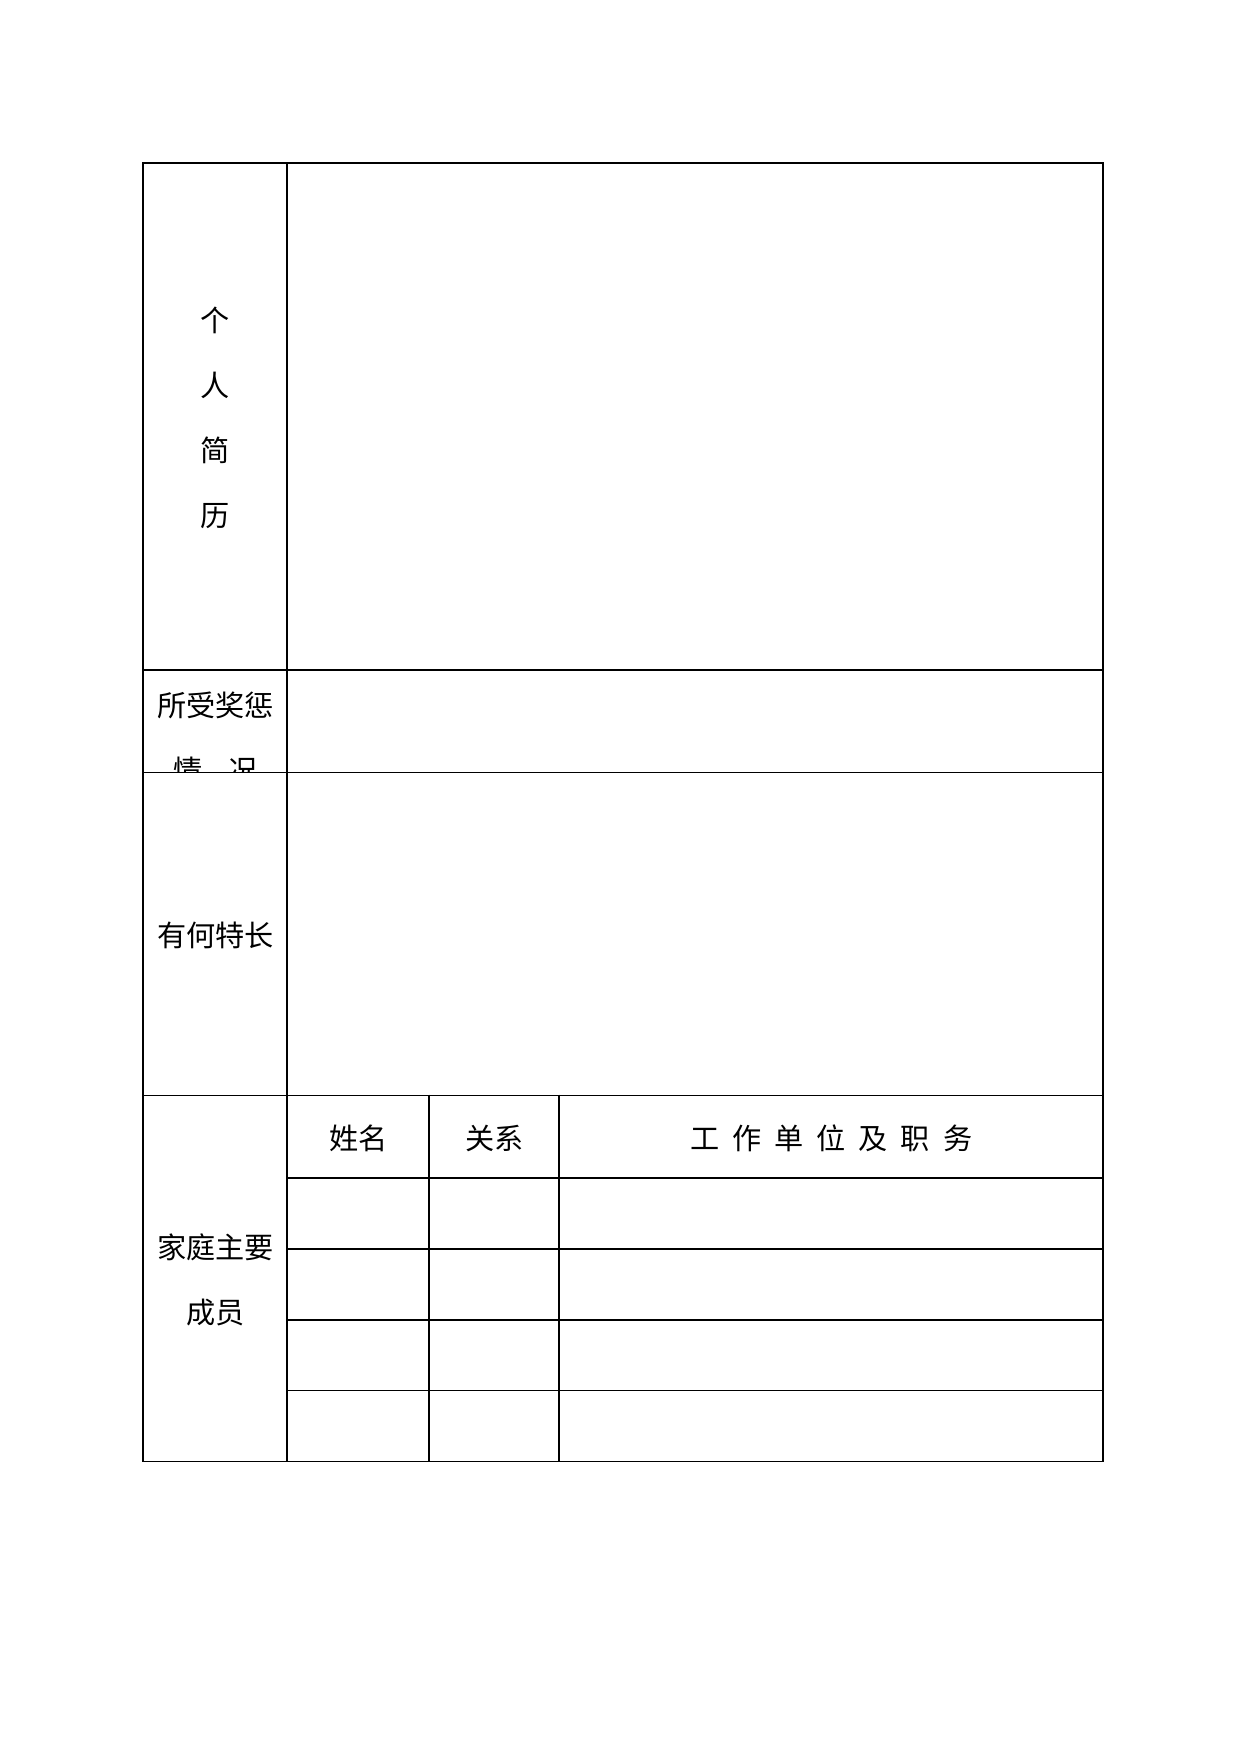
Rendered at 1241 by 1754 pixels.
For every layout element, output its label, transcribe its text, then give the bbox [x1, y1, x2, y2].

table_cell [560, 1250, 1102, 1319]
table_cell 工 作 单 位 及 职 务 [560, 1096, 1102, 1177]
table_cell 姓名 [288, 1096, 428, 1177]
table_cell [288, 773, 1102, 1094]
table_cell [430, 1179, 558, 1248]
table_cell 家庭主要成员 [144, 1096, 286, 1461]
table_cell [560, 1179, 1102, 1248]
table_cell 关系 [430, 1096, 558, 1177]
table_cell [430, 1321, 558, 1390]
table_cell [560, 1391, 1102, 1461]
table_cell [288, 1179, 428, 1248]
table_cell [288, 1321, 428, 1390]
table_cell [430, 1391, 558, 1461]
table_cell 所受奖惩 情 况 [144, 671, 286, 772]
table_cell [288, 1250, 428, 1319]
table_cell [288, 671, 1102, 772]
table_cell [430, 1250, 558, 1319]
table_cell [288, 1391, 428, 1461]
table_cell [288, 164, 1102, 669]
table_cell 有何特长 [144, 773, 286, 1094]
table_cell 个 人 简 历 [144, 164, 286, 669]
table_cell [560, 1321, 1102, 1390]
